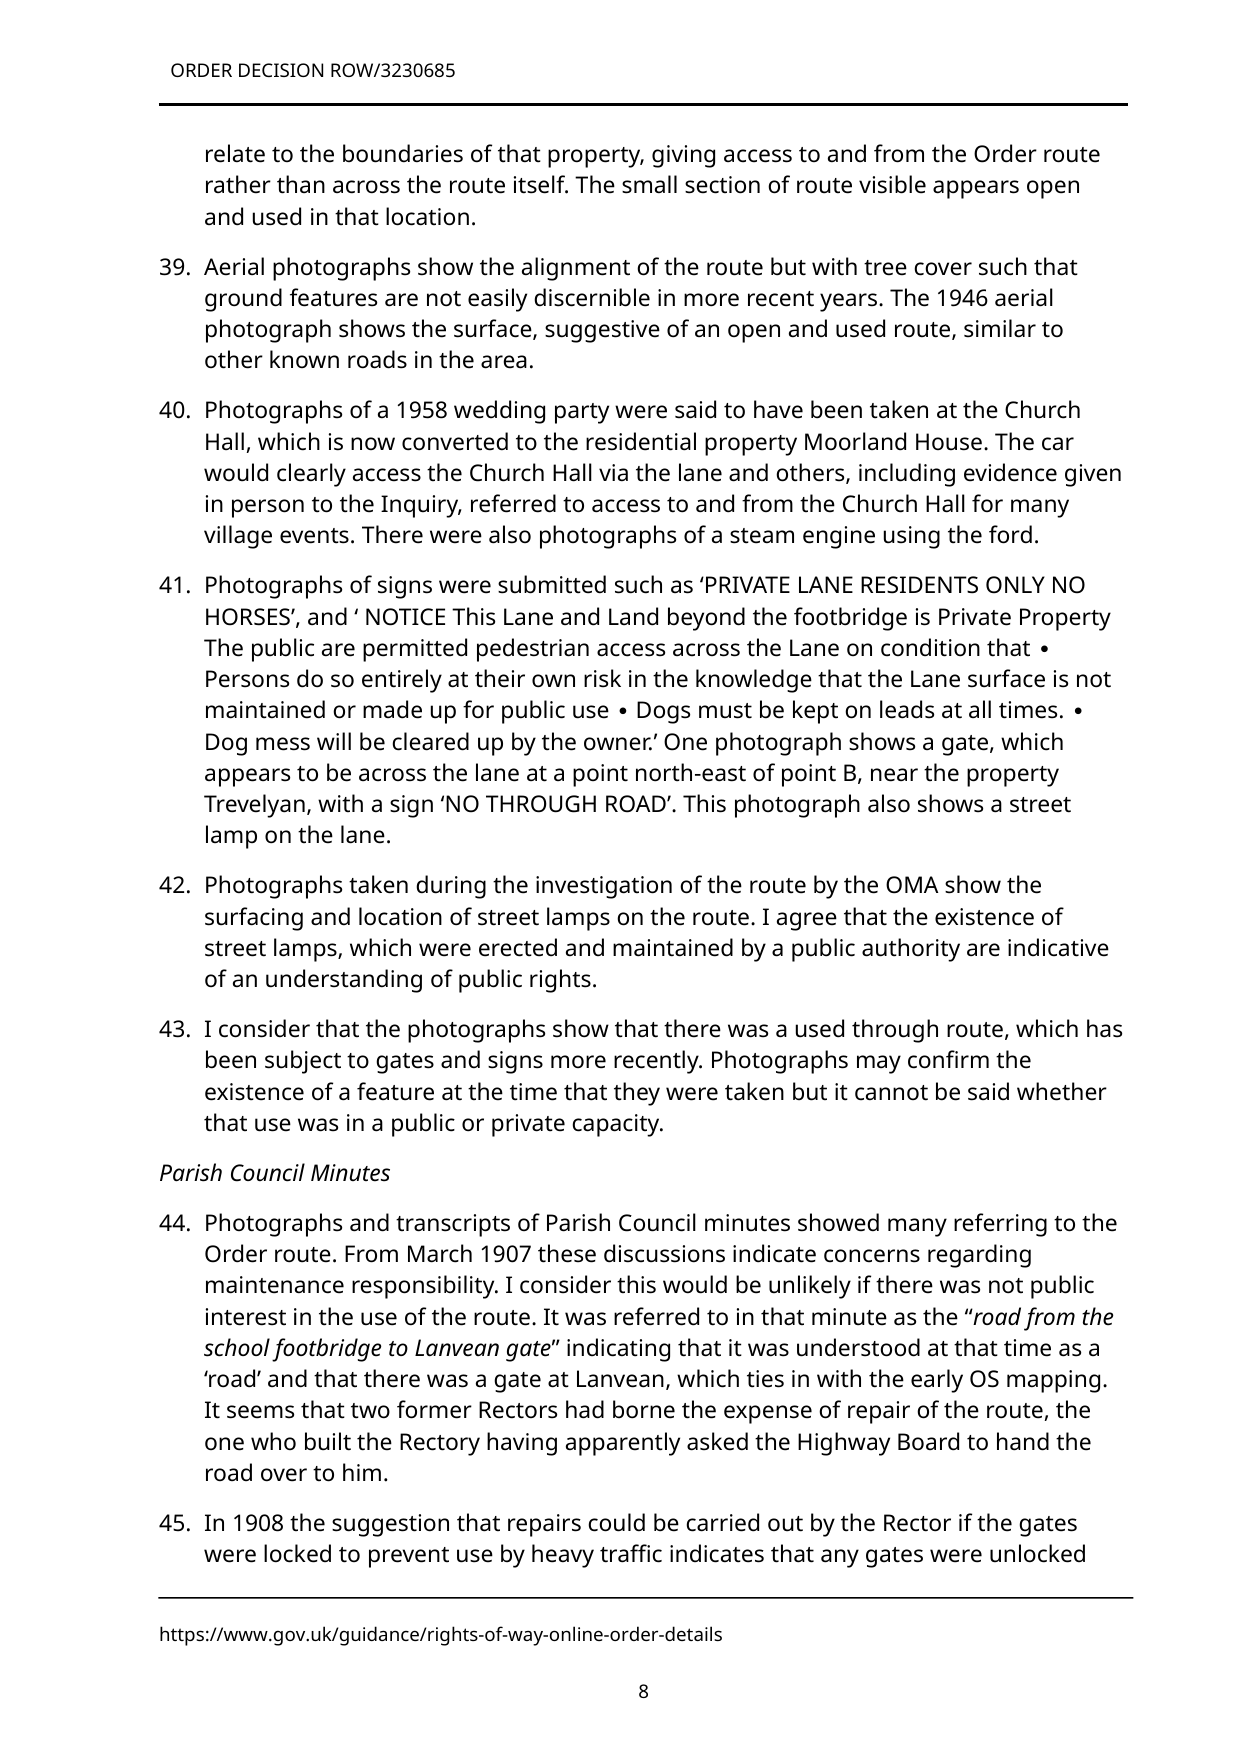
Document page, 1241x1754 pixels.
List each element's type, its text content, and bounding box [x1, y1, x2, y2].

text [159, 1507, 1128, 1569]
text Aerial photographs show the alignment of the route but with tree cover such that ground features are not easily discernible in more recent years. The 1946 aerial photograph shows the surface, suggestive of an open and used route, similar to other known roads in the area. [159, 251, 1128, 376]
subtitle Parish Council Minutes [159, 1157, 1128, 1188]
text Photographs and transcripts of Parish Council minutes showed many referring to the Order route. From March 1907 these discussions indicate concerns regarding maintenance responsibility. I consider this would be unlikely if there was not public interest in the use of the route. It was referred to in that minute as the “road from the school footbridge to Lanvean gate” indicating that it was understood at that time as a ‘road’ and that there was a gate at Lanvean, which ties in with the early OS mapping. It seems that two former Rectors had borne the expense of repair of the route, the one who built the Rectory having apparently asked the Highway Board to hand the road over to him. [159, 1207, 1128, 1488]
text Photographs of signs were submitted such as ‘PRIVATE LANE RESIDENTS ONLY NO HORSES’, and ‘ NOTICE This Lane and Land beyond the footbridge is Private Property The public are permitted pedestrian access across the Lane on condition that ∙ Persons do so entirely at their own risk in the knowledge that the Lane surface is not maintained or made up for public use ∙ Dogs must be kept on leads at all times. ∙ Dog mess will be cleared up by the owner.’ One photograph shows a gate, which appears to be across the lane at a point north-east of point B, near the property Trevelyan, with a sign ‘NO THROUGH ROAD’. This photograph also shows a street lamp on the lane. [159, 569, 1128, 851]
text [159, 138, 1128, 232]
text Photographs of a 1958 wedding party were said to have been taken at the Church Hall, which is now converted to the residential property Moorland House. The car would clearly access the Church Hall via the lane and others, including evidence given in person to the Inquiry, referred to access to and from the Church Hall for many village events. There were also photographs of a steam engine using the ford. [159, 394, 1128, 551]
text Photographs taken during the investigation of the route by the OMA show the surfacing and location of street lamps on the route. I agree that the existence of street lamps, which were erected and maintained by a public authority are indicative of an understanding of public rights. [159, 869, 1128, 994]
text I consider that the photographs show that there was a used through route, which has been subject to gates and signs more recently. Photographs may confirm the existence of a feature at the time that they were taken but it cannot be said whether that use was in a public or private capacity. [159, 1013, 1128, 1138]
